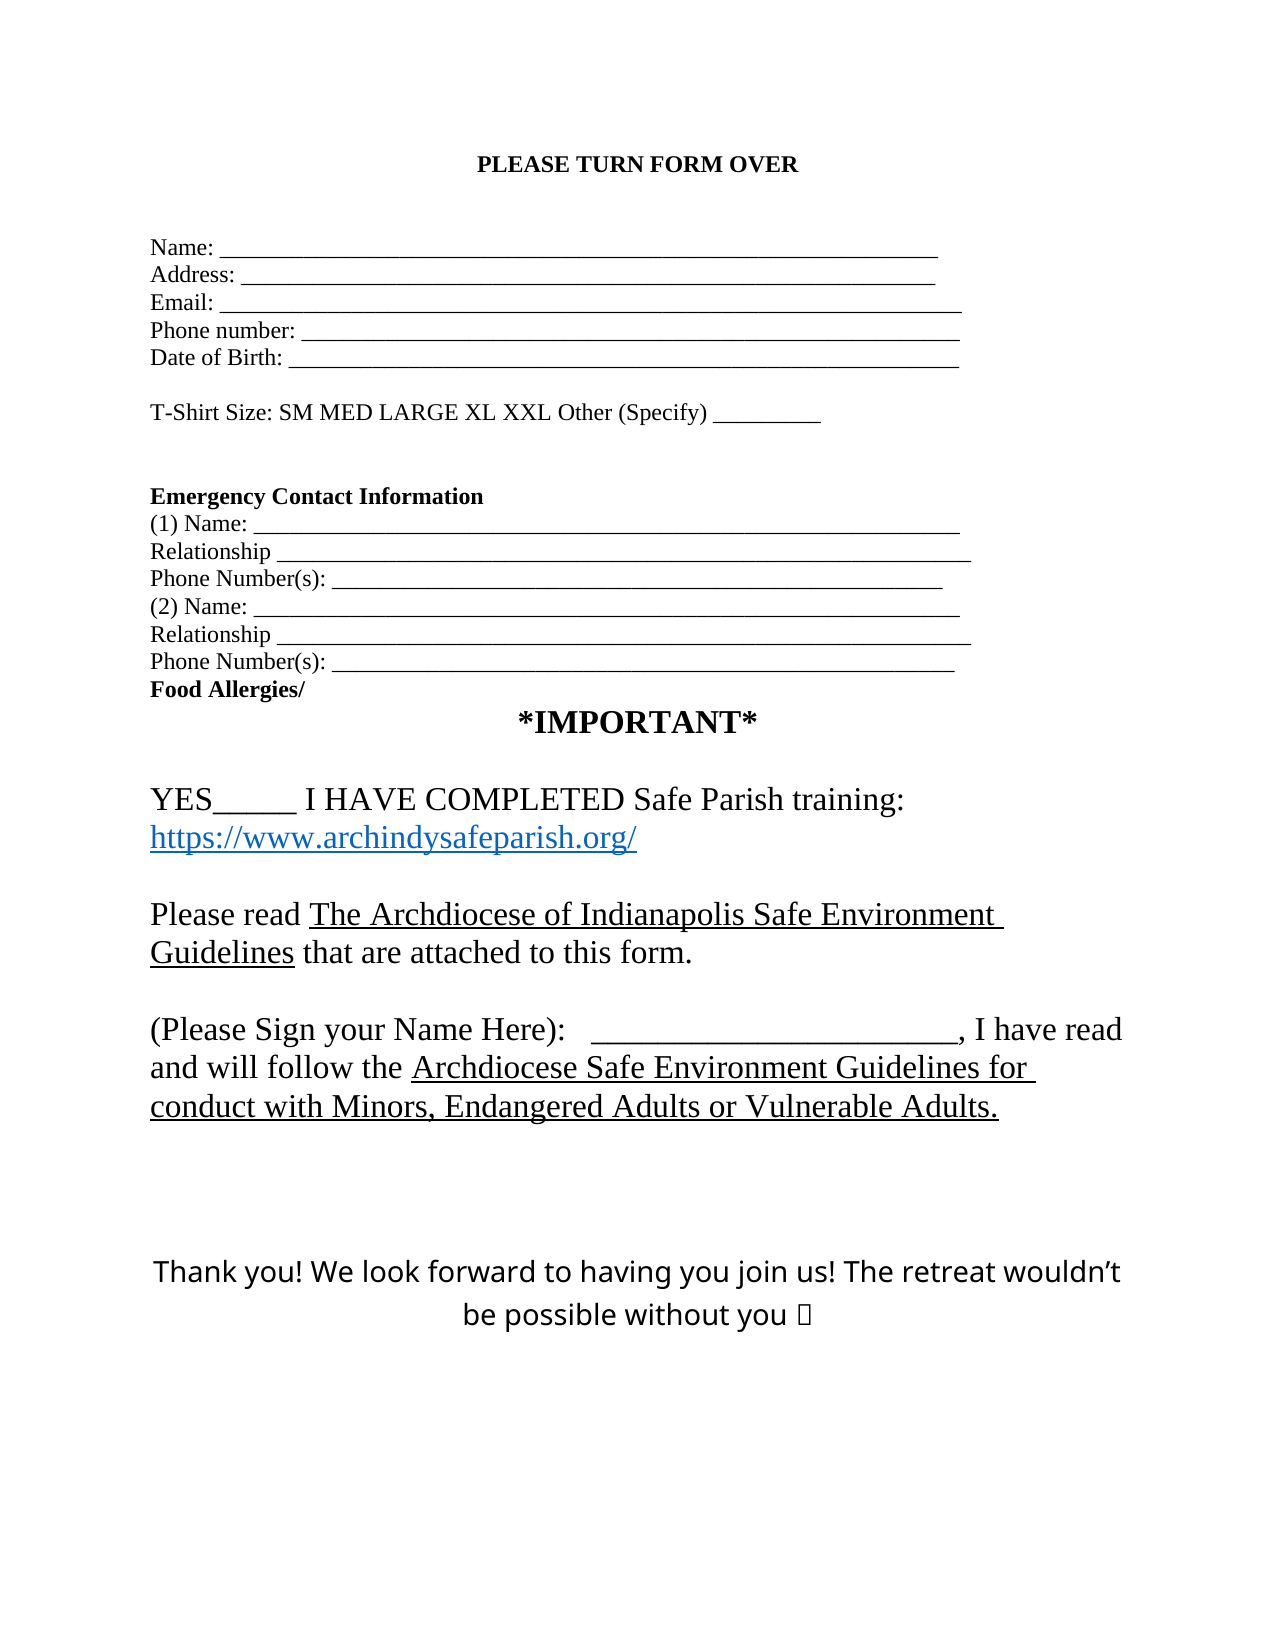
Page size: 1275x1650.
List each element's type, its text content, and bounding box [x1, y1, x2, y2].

text (Please Sign your Name Here): ______________________, I have read and will follow the Archdiocese Safe Environment Guidelines for conduct with Minors, Endangered Adults or Vulnerable Adults. [150, 1009, 1125, 1124]
text (2) Name: ___________________________________________________________ [150, 592, 1125, 620]
text (1) Name: ___________________________________________________________ [150, 509, 1125, 537]
text Relationship __________________________________________________________ [150, 620, 1125, 647]
text Relationship __________________________________________________________ [150, 537, 1125, 564]
text Phone number: _______________________________________________________ [150, 316, 1125, 343]
text Phone Number(s): ____________________________________________________ [150, 647, 1125, 675]
text Thank you! We look forward to having you join us! The retreat wouldn’t be possible without you  [150, 1251, 1125, 1334]
text Phone Number(s): ___________________________________________________ [150, 564, 1125, 592]
text YES_____ I HAVE COMPLETED Safe Parish training: https://www.archindysafeparish.org/ [150, 779, 1125, 856]
text *IMPORTANT* [150, 702, 1125, 741]
text Food Allergies/ [150, 675, 1125, 702]
text T-Shirt Size: SM MED LARGE XL XXL Other (Specify) _________ [150, 398, 1125, 426]
text Name: ____________________________________________________________ [150, 233, 1125, 260]
text Please read The Archdiocese of Indianapolis Safe Environment Guidelines that are attached to this form. [150, 894, 1125, 971]
text Email: ______________________________________________________________ [150, 288, 1125, 316]
text PLEASE TURN FORM OVER [150, 150, 1125, 178]
text Address: __________________________________________________________ [150, 260, 1125, 288]
text Emergency Contact Information [150, 482, 1125, 509]
text Date of Birth: ________________________________________________________ [150, 343, 1125, 371]
